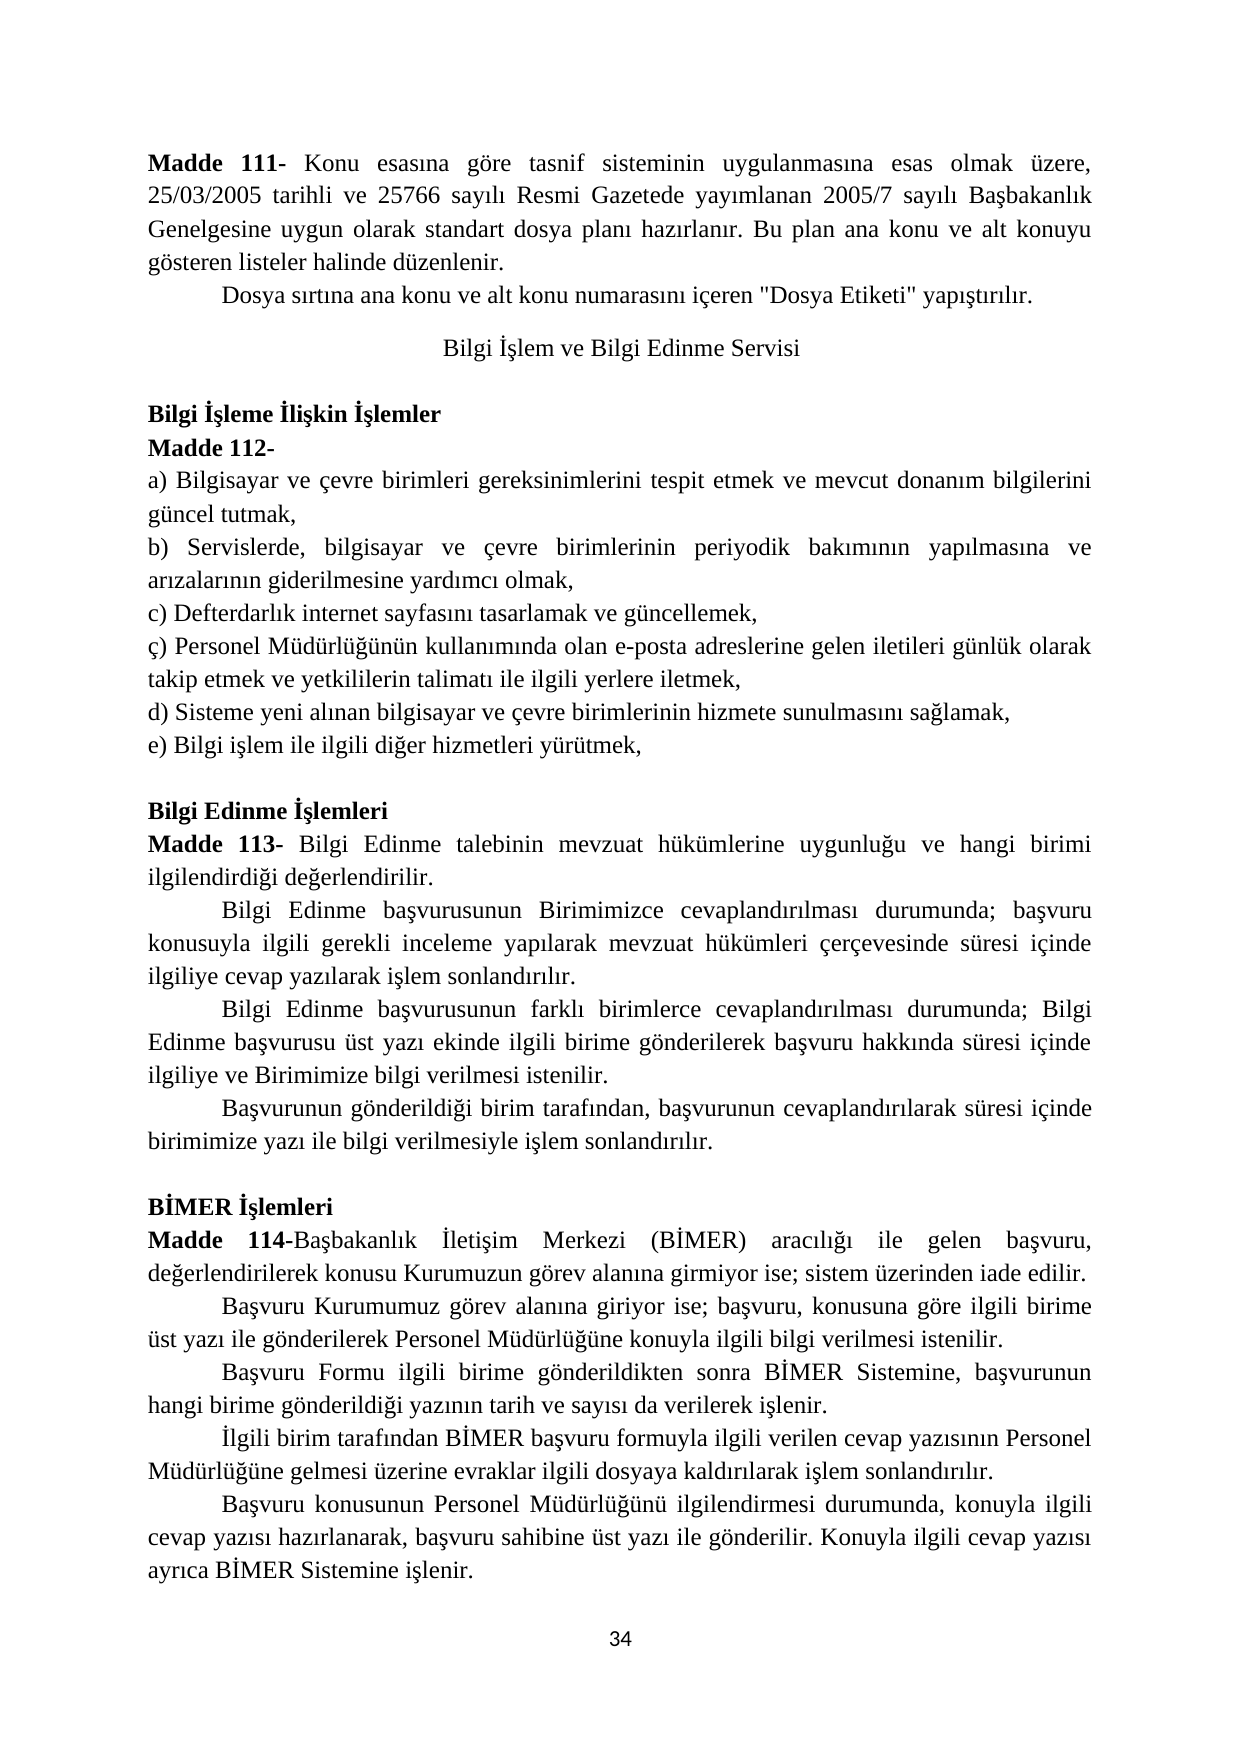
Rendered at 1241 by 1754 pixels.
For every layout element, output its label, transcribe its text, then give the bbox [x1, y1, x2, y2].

text ç) Personel Müdürlüğünün kullanımında olan e-posta adreslerine gelen iletileri günlük olarak takip etmek ve yetkililerin talimatı ile ilgili yerlere iletmek, [148, 631, 1093, 692]
text Madde 113- Bilgi Edinme talebinin mevzuat hükümlerine uygunluğu ve hangi birimi ilgilendirdiği değerlendirilir. [148, 829, 1093, 891]
text c) Defterdarlık internet sayfasını tasarlamak ve güncellemek, [148, 598, 1093, 626]
text İlgili birim tarafından BİMER başvuru formuyla ilgili verilen cevap yazısının Personel Müdürlüğüne gelmesi üzerine evraklar ilgili dosyaya kaldırılarak işlem sonlandırılır. [148, 1423, 1093, 1485]
text Bilgi Edinme başvurusunun farklı birimlerce cevaplandırılması durumunda; Bilgi Edinme başvurusu üst yazı ekinde ilgili birime gönderilerek başvuru hakkında süresi içinde ilgiliye ve Birimimize bilgi verilmesi istenilir. [148, 994, 1093, 1089]
text Madde 112- [148, 433, 1093, 461]
text BİMER İşlemleri [148, 1192, 1093, 1221]
text Bilgi Edinme başvurusunun Birimimizce cevaplandırılması durumunda; başvuru konusuyla ilgili gerekli inceleme yapılarak mevzuat hükümleri çerçevesinde süresi içinde ilgiliye cevap yazılarak işlem sonlandırılır. [148, 895, 1093, 990]
text Başvuru Kurumumuz görev alanına giriyor ise; başvuru, konusuna göre ilgili birime üst yazı ile gönderilerek Personel Müdürlüğüne konuyla ilgili bilgi verilmesi istenilir. [148, 1291, 1093, 1353]
text Bilgi İşleme İlişkin İşlemler [148, 399, 1093, 428]
text Bilgi Edinme İşlemleri [148, 796, 1093, 824]
text Başvuru konusunun Personel Müdürlüğünü ilgilendirmesi durumunda, konuyla ilgili cevap yazısı hazırlanarak, başvuru sahibine üst yazı ile gönderilir. Konuyla ilgili cevap yazısı ayrıca BİMER Sistemine işlenir. [148, 1489, 1093, 1584]
text d) Sisteme yeni alınan bilgisayar ve çevre birimlerinin hizmete sunulmasını sağlamak, [148, 697, 1093, 726]
text e) Bilgi işlem ile ilgili diğer hizmetleri yürütmek, [148, 730, 1093, 758]
text Başvurunun gönderildiği birim tarafından, başvurunun cevaplandırılarak süresi içinde birimimize yazı ile bilgi verilmesiyle işlem sonlandırılır. [148, 1093, 1093, 1155]
text Bilgi İşlem ve Bilgi Edinme Servisi [148, 333, 1093, 362]
text Madde 111- Konu esasına göre tasnif sisteminin uygulanmasına esas olmak üzere, 25/03/2005 tarihli ve 25766 sayılı Resmi Gazetede yayımlanan 2005/7 sayılı Başbakanlık Genelgesine uygun olarak standart dosya planı hazırlanır. Bu plan ana konu ve alt konuyu gösteren listeler halinde düzenlenir. [148, 148, 1093, 275]
text Başvuru Formu ilgili birime gönderildikten sonra BİMER Sistemine, başvurunun hangi birime gönderildiği yazının tarih ve sayısı da verilerek işlenir. [148, 1357, 1093, 1419]
text Dosya sırtına ana konu ve alt konu numarasını içeren "Dosya Etiketi" yapıştırılır. [148, 280, 1093, 308]
text a) Bilgisayar ve çevre birimleri gereksinimlerini tespit etmek ve mevcut donanım bilgilerini güncel tutmak, [148, 466, 1093, 527]
text Madde 114-Başbakanlık İletişim Merkezi (BİMER) aracılığı ile gelen başvuru, değerlendirilerek konusu Kurumuzun görev alanına girmiyor ise; sistem üzerinden iade edilir. [148, 1225, 1093, 1287]
text b) Servislerde, bilgisayar ve çevre birimlerinin periyodik bakımının yapılmasına ve arızalarının giderilmesine yardımcı olmak, [148, 532, 1093, 593]
